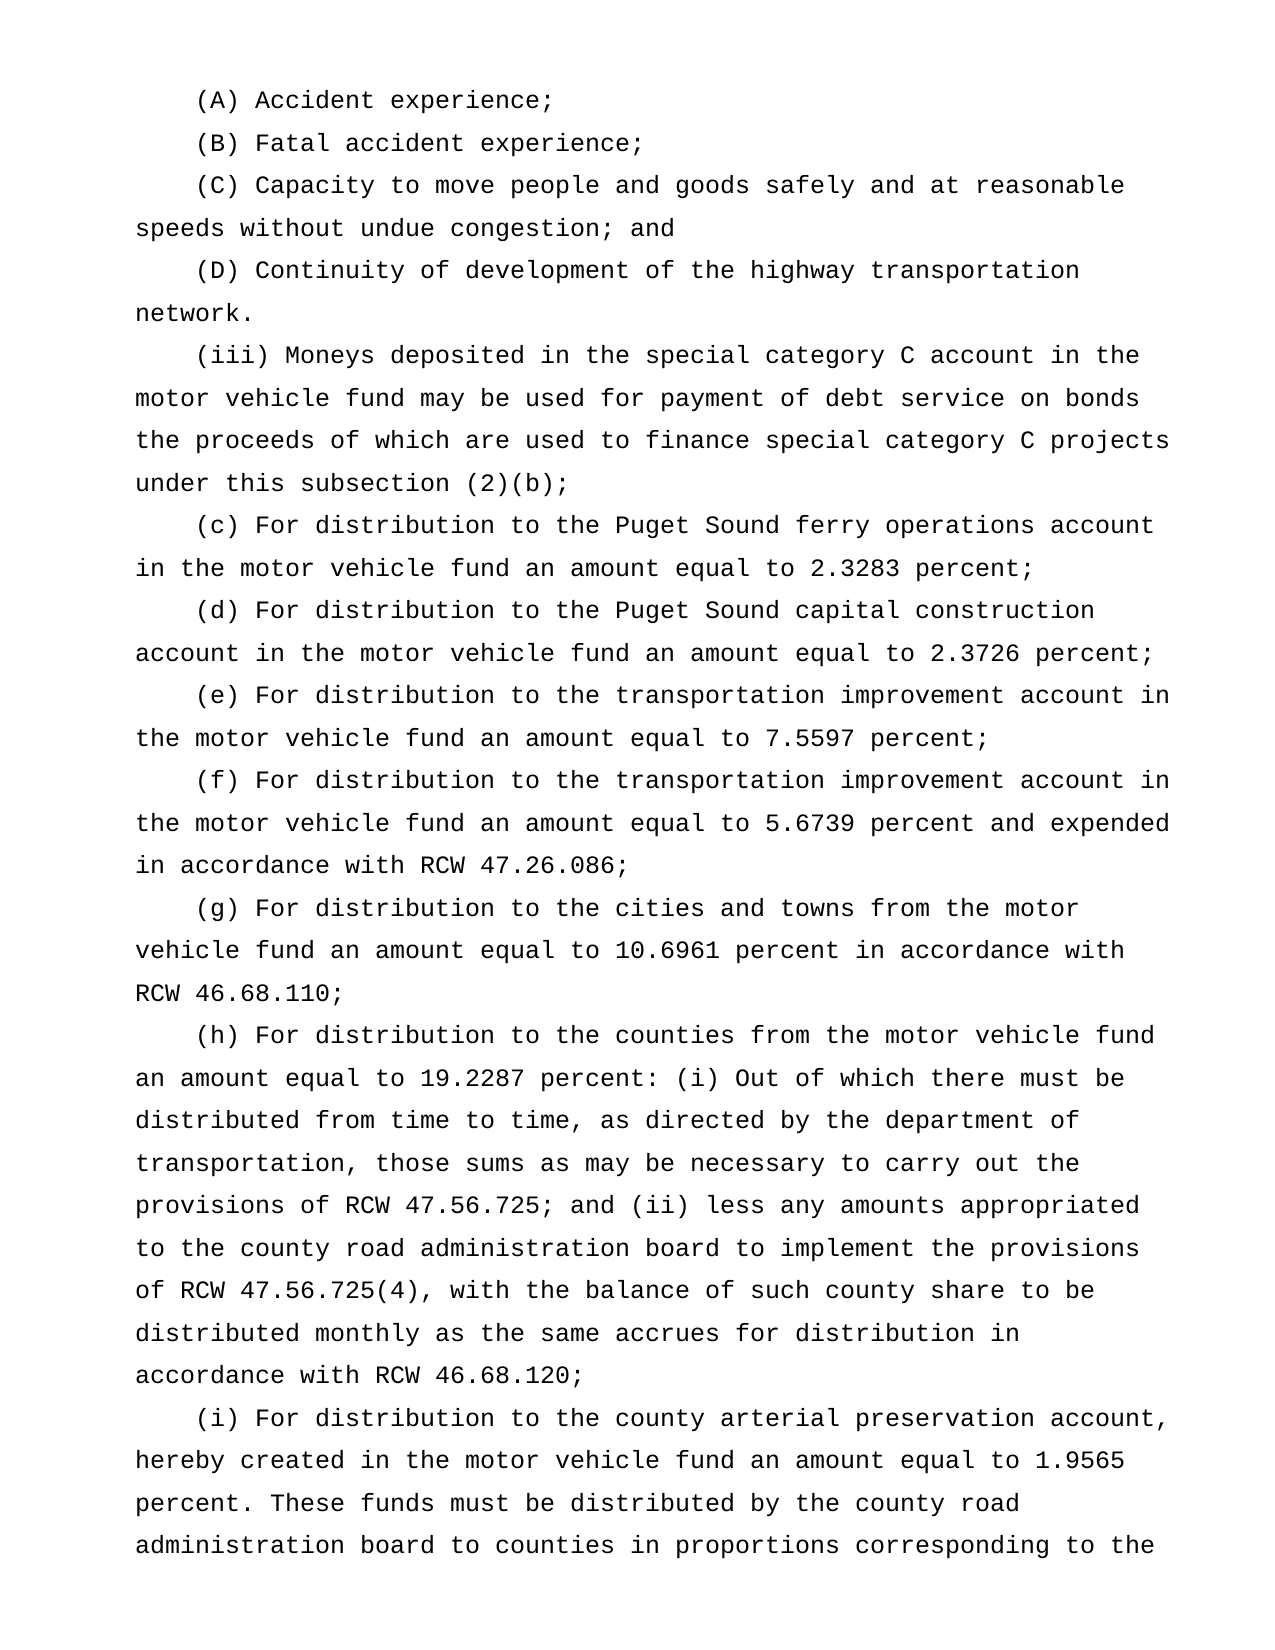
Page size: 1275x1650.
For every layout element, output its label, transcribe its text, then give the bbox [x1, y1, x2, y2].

text (C) Capacity to move people and goods safely and at reasonable speeds without undue congestion; and [135, 160, 1170, 245]
text (B) Fatal accident experience; [135, 117, 1170, 160]
text (iii) Moneys deposited in the special category C account in the motor vehicle fund may be used for payment of debt service on bonds the proceeds of which are used to finance special category C projects under this subsection (2)(b); [135, 330, 1170, 500]
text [135, 1392, 1170, 1562]
text (g) For distribution to the cities and towns from the motor vehicle fund an amount equal to 10.6961 percent in accordance with RCW 46.68.110; [135, 882, 1170, 1010]
text (d) For distribution to the Puget Sound capital construction account in the motor vehicle fund an amount equal to 2.3726 percent; [135, 585, 1170, 670]
text (A) Accident experience; [135, 75, 1170, 117]
text (e) For distribution to the transportation improvement account in the motor vehicle fund an amount equal to 7.5597 percent; [135, 670, 1170, 755]
text (D) Continuity of development of the highway transportation network. [135, 245, 1170, 330]
text (c) For distribution to the Puget Sound ferry operations account in the motor vehicle fund an amount equal to 2.3283 percent; [135, 500, 1170, 585]
text (h) For distribution to the counties from the motor vehicle fund an amount equal to 19.2287 percent: (i) Out of which there must be distributed from time to time, as directed by the department of transportation, those sums as may be necessary to carry out the provisions of RCW 47.56.725; and (ii) less any amounts appropriated to the county road administration board to implement the provisions of RCW 47.56.725(4), with the balance of such county share to be distributed monthly as the same accrues for distribution in accordance with RCW 46.68.120; [135, 1010, 1170, 1392]
text (f) For distribution to the transportation improvement account in the motor vehicle fund an amount equal to 5.6739 percent and expended in accordance with RCW 47.26.086; [135, 755, 1170, 882]
